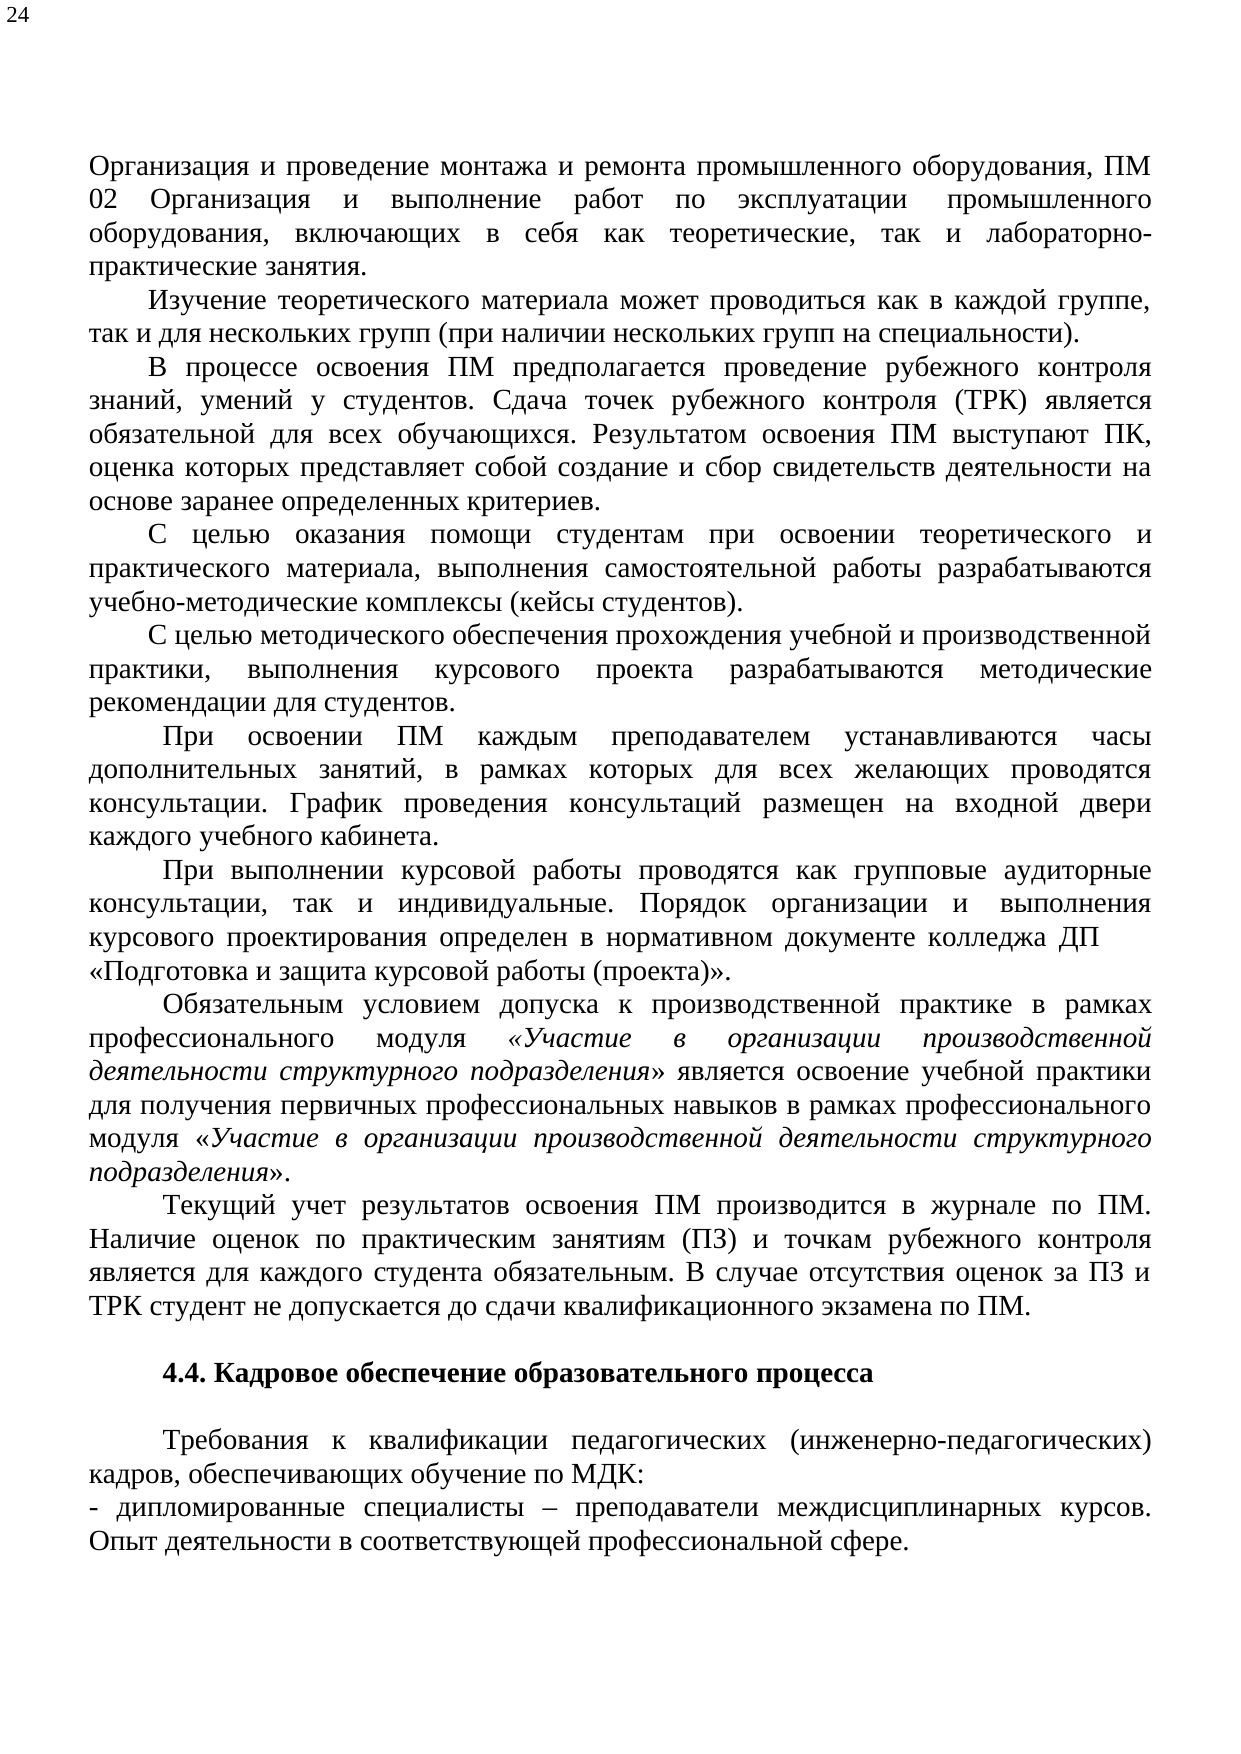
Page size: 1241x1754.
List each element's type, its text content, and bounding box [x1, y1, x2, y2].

text При освоении ПМ каждым преподавателем устанавливаются часы дополнительных занятий, в рамках которых для всех желающих проводятся консультации. График проведения консультаций размещен на входной двери каждого учебного кабинета. [88, 718, 1152, 852]
text Изучение теоретического материала может проводиться как в каждой группе, так и для нескольких групп (при наличии нескольких групп на специальности). [88, 282, 1152, 349]
text «Подготовка и защита курсовой работы (проекта)». [88, 953, 1178, 986]
list дипломированные специалисты – преподаватели междисциплинарных курсов. Опыт деятельности в соответствующей профессиональной сфере. [88, 1489, 1152, 1556]
text Требования к квалификации педагогических (инженерно-педагогических) кадров, обеспечивающих обучение по МДК: [88, 1422, 1152, 1489]
text Текущий учет результатов освоения ПМ производится в журнале по ПМ. Наличие оценок по практическим занятиям (ПЗ) и точкам рубежного контроля является для каждого студента обязательным. В случае отсутствия оценок за ПЗ и ТРК студент не допускается до сдачи квалификационного экзамена по ПМ. [88, 1187, 1152, 1322]
text Организация и проведение монтажа и ремонта промышленного оборудования, ПМ 02 Организация и выполнение работ по эксплуатации промышленного оборудования, включающих в себя как теоретические, так и лабораторно- практические занятия. [88, 148, 1152, 282]
text Обязательным условием допуска к производственной практике в рамках профессионального модуля «Участие в организации производственной деятельности структурного подразделения» является освоение учебной практики для получения первичных профессиональных навыков в рамках профессионального модуля «Участие в организации производственной деятельности структурного подразделения». [88, 986, 1152, 1187]
text При выполнении курсовой работы проводятся как групповые аудиторные консультации, так и индивидуальные. Порядок организации и выполнения курсового проектирования определен в нормативном документе колледжа ДП [88, 852, 1152, 953]
text С целью методического обеспечения прохождения учебной и производственной практики, выполнения курсового проекта разрабатываются методические рекомендации для студентов. [88, 617, 1152, 718]
text С целью оказания помощи студентам при освоении теоретического и практического материала, выполнения самостоятельной работы разрабатываются учебно-методические комплексы (кейсы студентов). [88, 517, 1152, 617]
subtitle 4.4. Кадровое обеспечение образовательного процесса [162, 1356, 1178, 1389]
text В процессе освоения ПМ предполагается проведение рубежного контроля знаний, умений у студентов. Сдача точек рубежного контроля (ТРК) является обязательной для всех обучающихся. Результатом освоения ПМ выступают ПК, оценка которых представляет собой создание и сбор свидетельств деятельности на основе заранее определенных критериев. [88, 349, 1152, 517]
